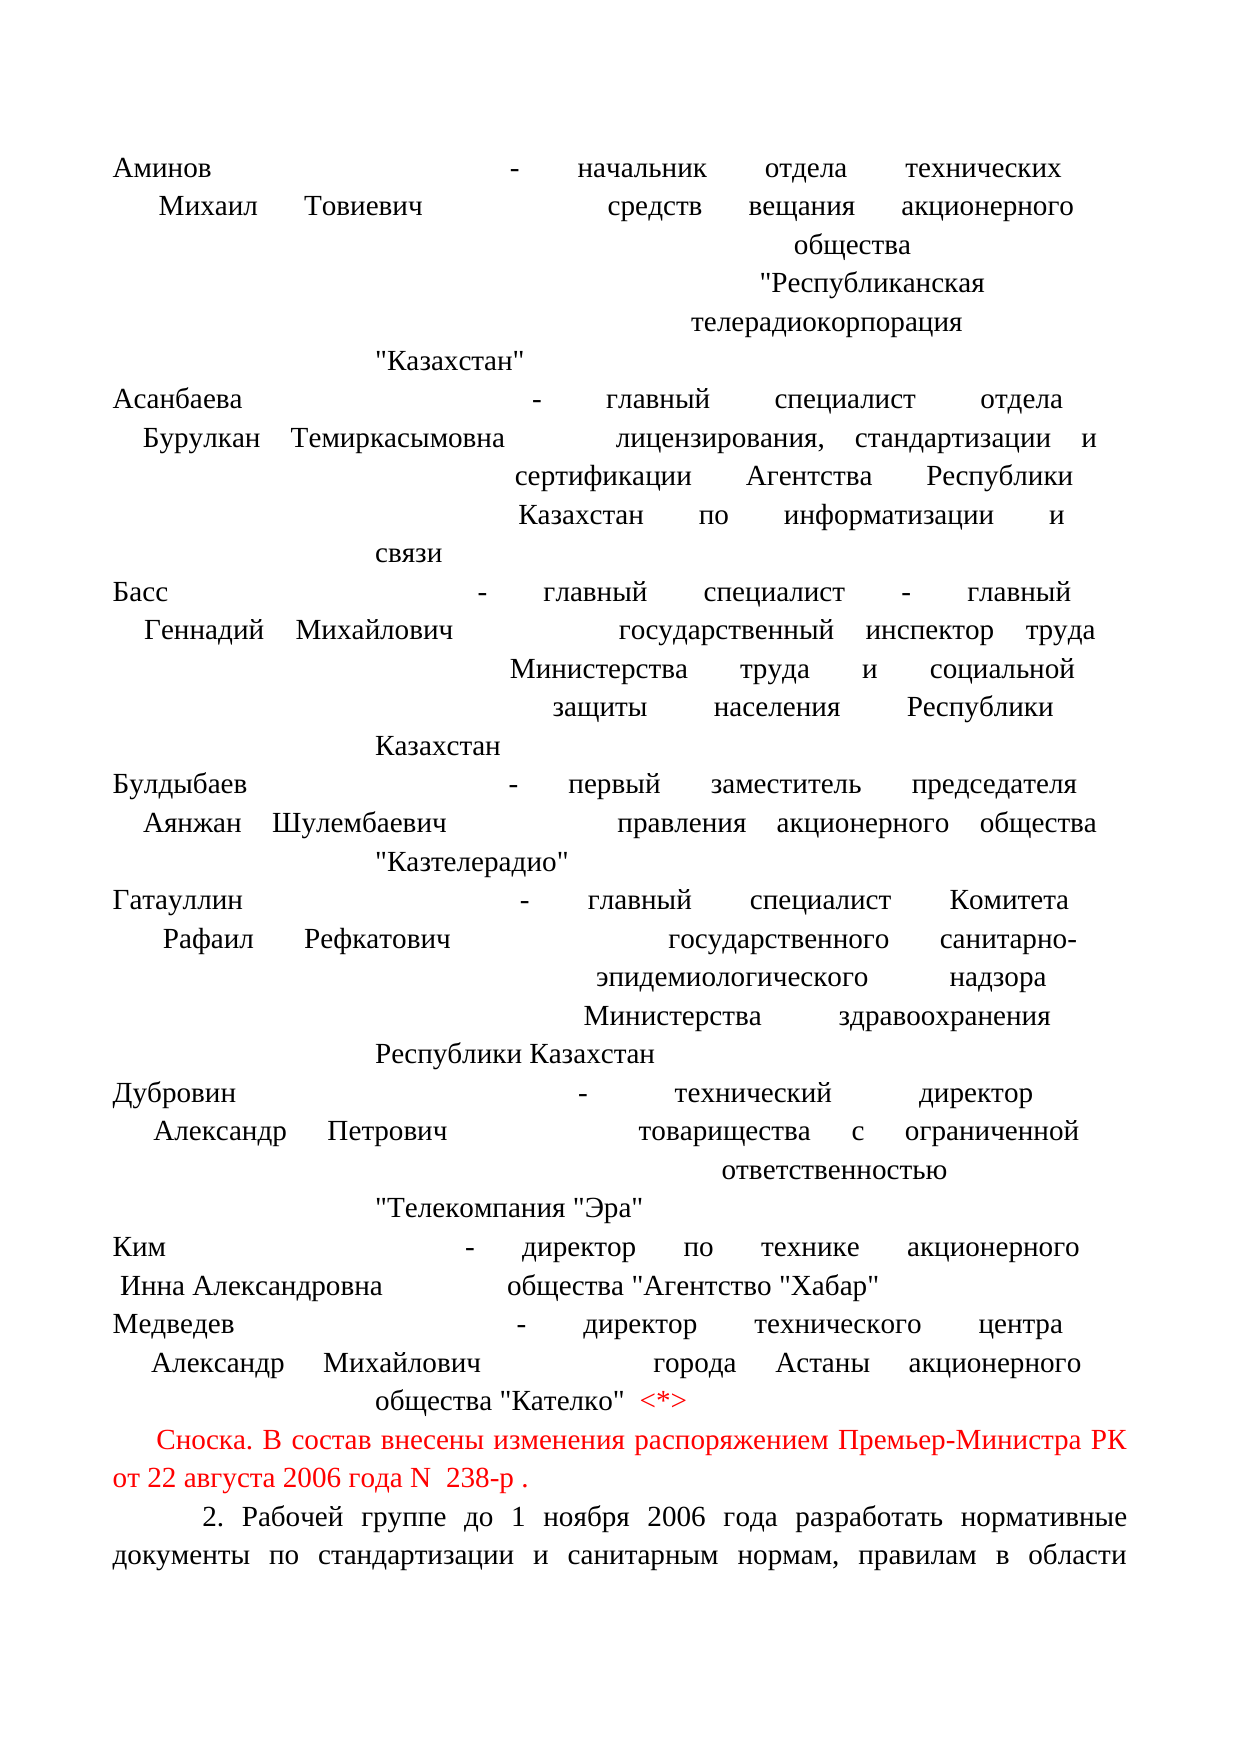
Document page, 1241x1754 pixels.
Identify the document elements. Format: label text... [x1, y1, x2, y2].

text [112, 1499, 1128, 1571]
text Дубровин - технический директор Александр Петрович товарищества с ограниченной ответственностью "Телекомпания "Эра" [112, 1075, 1128, 1224]
text Ким - директор по технике акционерного Инна Александровна общества "Агентство "Хабар" [112, 1229, 1128, 1301]
text Гатауллин - главный специалист Комитета Рафаил Рефкатович государственного санитарно- эпидемиологического надзора Министерства здравоохранения Республики Казахстан [112, 882, 1128, 1070]
text Сноска. В состав внесены изменения распоряжением Премьер-Министра РК от 22 августа 2006 года N 238-р . [112, 1422, 1128, 1494]
text Басc - главный специалист - главный Геннадий Михайлович государственный инспектор труда Министерства труда и социальной защиты населения Республики Казахстан [112, 574, 1128, 762]
text Медведев - директор технического центра Александр Михайлович города Астаны акционерного общества "Кателко" <*> [112, 1306, 1128, 1417]
text Булдыбаев - первый заместитель председателя Аянжан Шулембаевич правления акционерного общества "Казтелерадио" [112, 767, 1128, 877]
text Асанбаева - главный специалист отдела Бурулкан Темиркасымовна лицензирования, стандартизации и сертификации Агентства Республики Казахстан по информатизации и связи [112, 381, 1128, 569]
text Аминов - начальник отдела технических Михаил Товиевич средств вещания акционерного общества "Республиканская телерадиокорпорация "Казахстан" [112, 150, 1128, 376]
